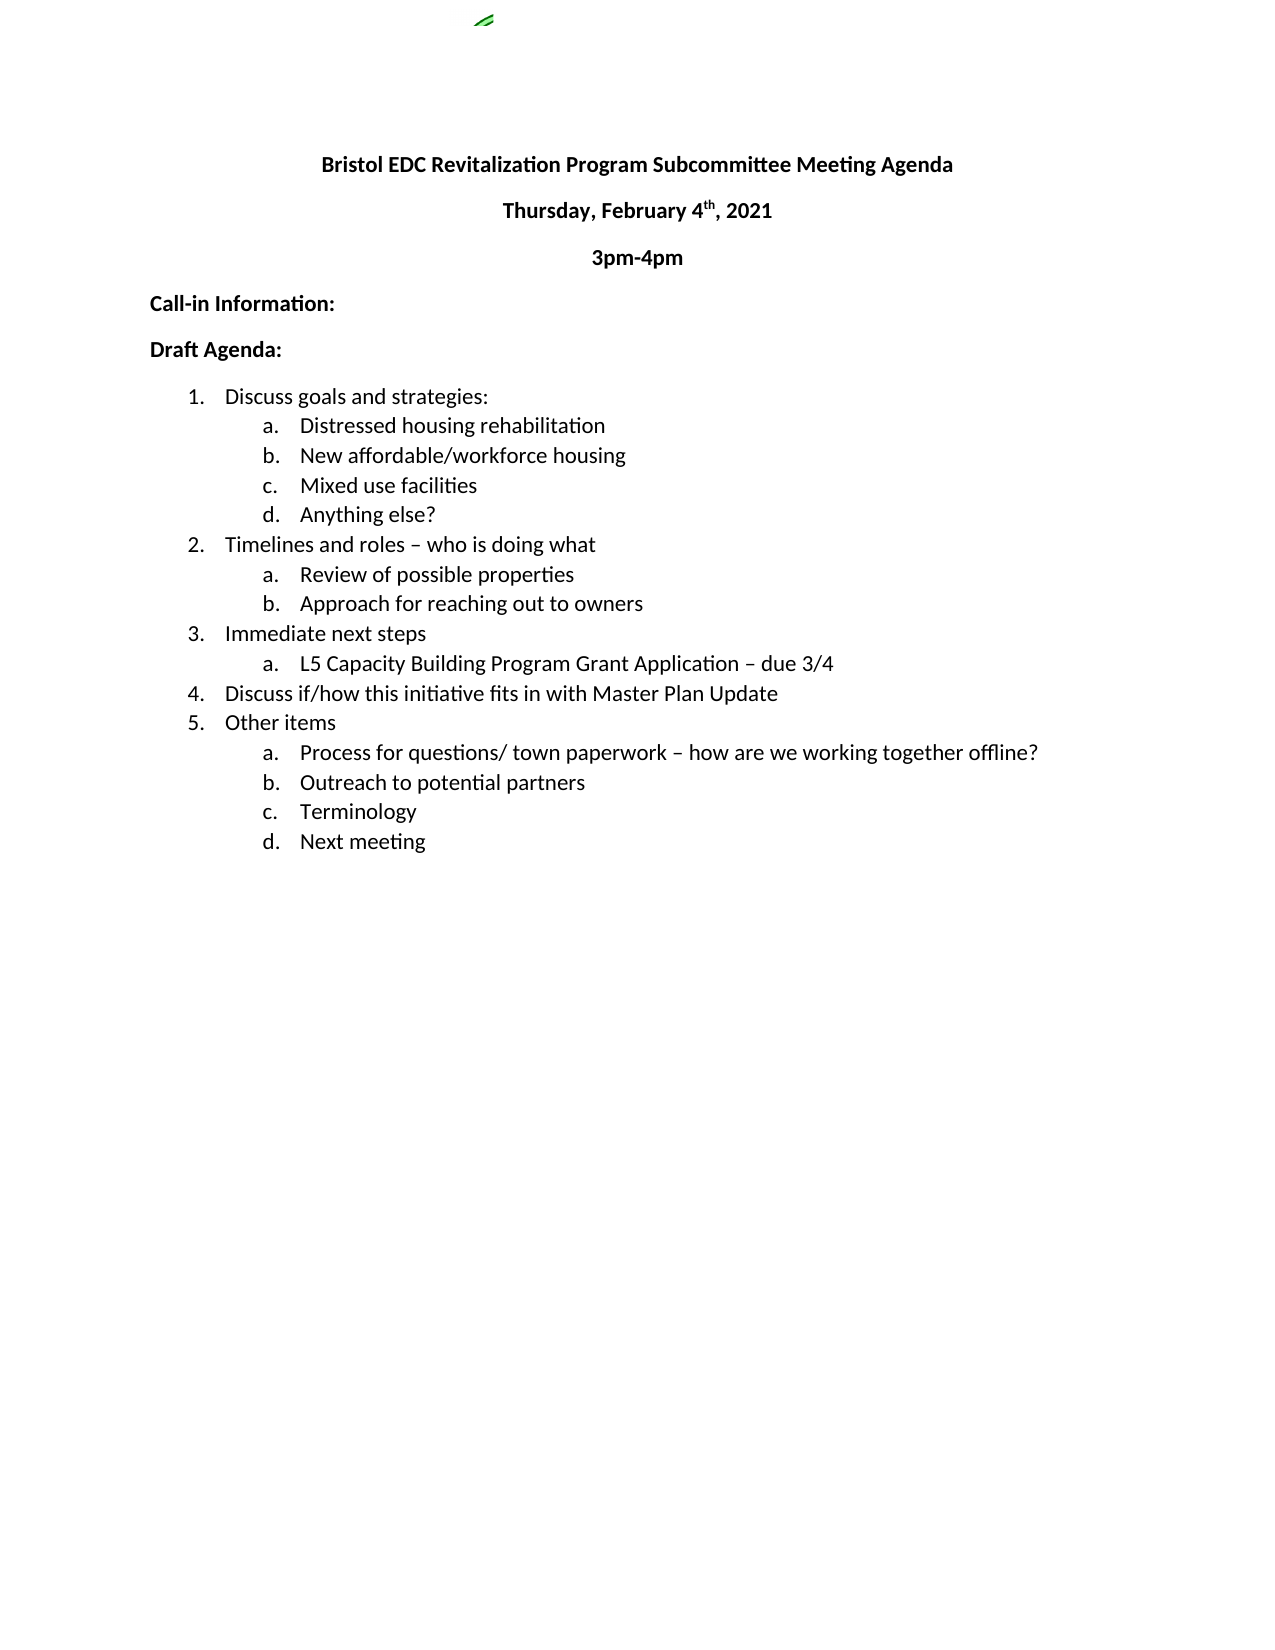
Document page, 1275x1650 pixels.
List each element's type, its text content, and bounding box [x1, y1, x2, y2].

list Mixed use facilities [262, 471, 1125, 499]
list L5 Capacity Building Program Grant Application – due 3/4 [262, 649, 1125, 677]
text 3pm-4pm [150, 243, 1125, 271]
list Review of possible properties [262, 560, 1125, 588]
list Anything else? [262, 501, 1125, 528]
text Thursday, February 4th, 2021 [150, 196, 1125, 224]
list Terminology [262, 797, 1125, 825]
list Distressed housing rehabilitation [262, 411, 1125, 439]
list Immediate next steps [187, 619, 1125, 647]
list Timelines and roles – who is doing what [187, 530, 1125, 558]
list Next meeting [262, 827, 1125, 855]
list Other items [187, 708, 1125, 736]
text Bristol EDC Revitalization Program Subcommittee Meeting Agenda [150, 150, 1125, 178]
list Outreach to potential partners [262, 768, 1125, 796]
list Discuss goals and strategies: [187, 382, 1125, 410]
list Discuss if/how this initiative fits in with Master Plan Update [187, 679, 1125, 707]
list Process for questions/ town paperwork – how are we working together offline? [262, 738, 1125, 766]
list Approach for reaching out to owners [262, 589, 1125, 618]
list New affordable/workforce housing [262, 441, 1125, 469]
text Draft Agenda: [150, 335, 1125, 363]
text Call-in Information: [150, 289, 1125, 317]
picture [449, 9, 825, 150]
